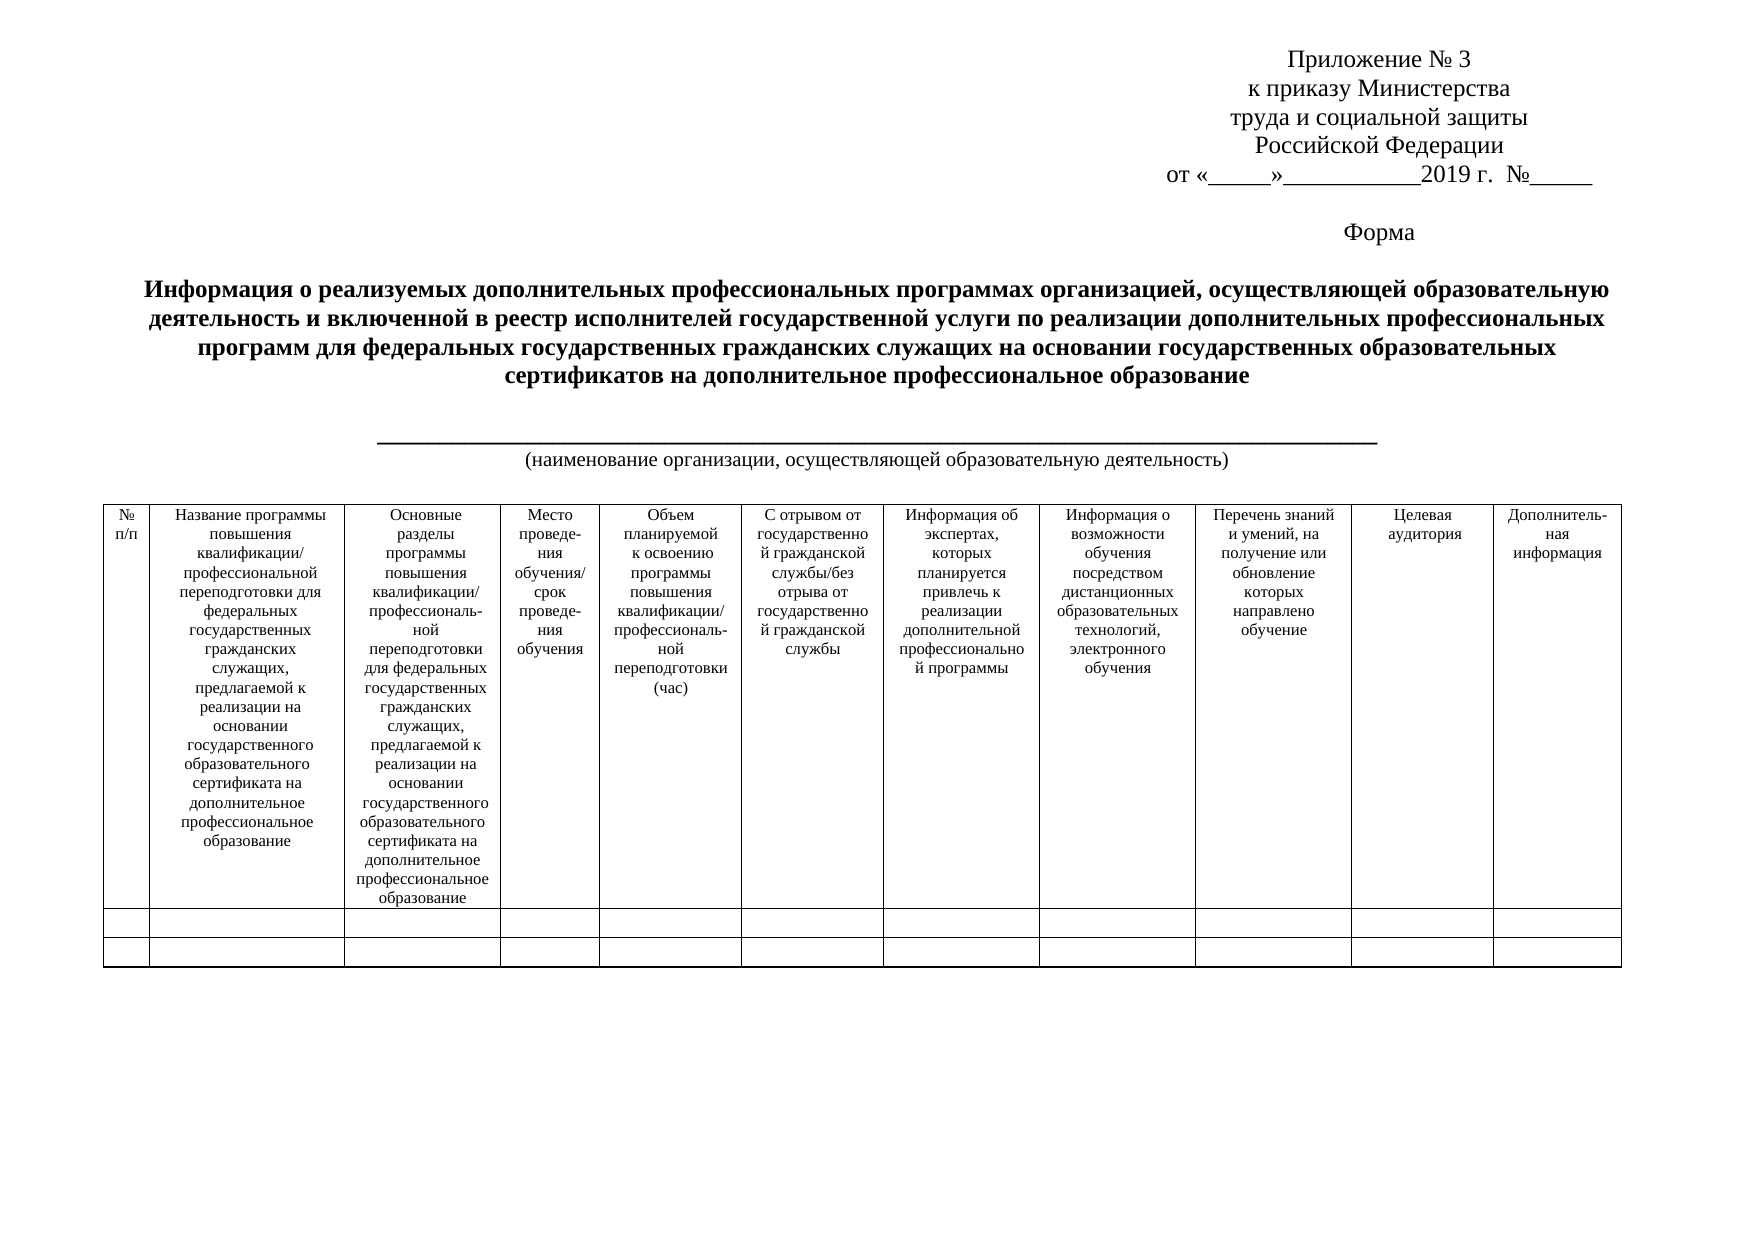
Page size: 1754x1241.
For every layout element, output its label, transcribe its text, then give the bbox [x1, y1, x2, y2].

table_cell [501, 909, 599, 937]
table_cell [104, 938, 149, 966]
table_header Перечень знаний и умений, на получение или обновление которых направлено обучение [1196, 505, 1351, 907]
table_cell [345, 909, 500, 937]
table_cell [600, 909, 741, 937]
text Приложение № 3 [1122, 44, 1636, 73]
text Форма [1122, 217, 1636, 246]
table_header Целевая аудитория [1352, 505, 1493, 907]
text к приказу Министерства [1122, 73, 1636, 102]
table_cell [1040, 909, 1195, 937]
table_cell [742, 909, 883, 937]
table_cell [1352, 909, 1493, 937]
table_header № п/п [104, 505, 149, 907]
table_cell [884, 938, 1039, 966]
table_header С отрывом от государственной гражданской службы/без отрыва от государственной гражданской службы [742, 505, 883, 907]
text от «_____»___________2019 г. №_____ [1122, 159, 1636, 188]
table_cell [884, 909, 1039, 937]
title (наименование организации, осуществляющей образовательную деятельность) [118, 447, 1636, 471]
table_cell [345, 938, 500, 966]
title Информация о реализуемых дополнительных профессиональных программах организацией, осуществляющей образовательную деятельность и включенной в реестр исполнителей государственной услуги по реализации дополнительных профессиональных программ для федеральных государственных гражданских служащих на основании государственных образовательных сертификатов на дополнительное профессиональное образование [118, 274, 1636, 389]
table_header Объем планируемой к освоению программы повышения квалификации/ профессиональ-ной переподготовки (час) [600, 505, 741, 907]
table_cell [150, 938, 344, 966]
table_cell [104, 909, 149, 937]
table_cell [501, 938, 599, 966]
table_cell [1196, 909, 1351, 937]
table_cell [742, 938, 883, 966]
table_header Основные разделы программы повышения квалификации/ профессиональ-ной переподготовки для федеральных государственных гражданских служащих, предлагаемой к реализации на основании государственного образовательного сертификата на дополнительное профессиональное образование [345, 505, 500, 907]
title ________________________________________________________________________________ [118, 418, 1636, 447]
table_header Место проведе-ния обучения/ срок проведе-ния обучения [501, 505, 599, 907]
table_header Информация об экспертах, которых планируется привлечь к реализации дополнительной профессиональной программы [884, 505, 1039, 907]
table_cell [150, 909, 344, 937]
table_cell [1352, 938, 1493, 966]
text Российской Федерации [1122, 131, 1636, 159]
table_header Название программы повышения квалификации/ профессиональной переподготовки для федеральных государственных гражданских служащих, предлагаемой к реализации на основании государственного образовательного сертификата на дополнительное профессиональное образование [150, 505, 344, 907]
table_cell [600, 938, 741, 966]
table_cell [1494, 909, 1621, 937]
table_cell [1040, 938, 1195, 966]
table_cell [1196, 938, 1351, 966]
table_header Дополнитель-ная информация [1494, 505, 1621, 907]
table_cell [1494, 938, 1621, 966]
text труда и социальной защиты [1122, 102, 1636, 131]
table_header Информация о возможности обучения посредством дистанционных образовательных технологий, электронного обучения [1040, 505, 1195, 907]
